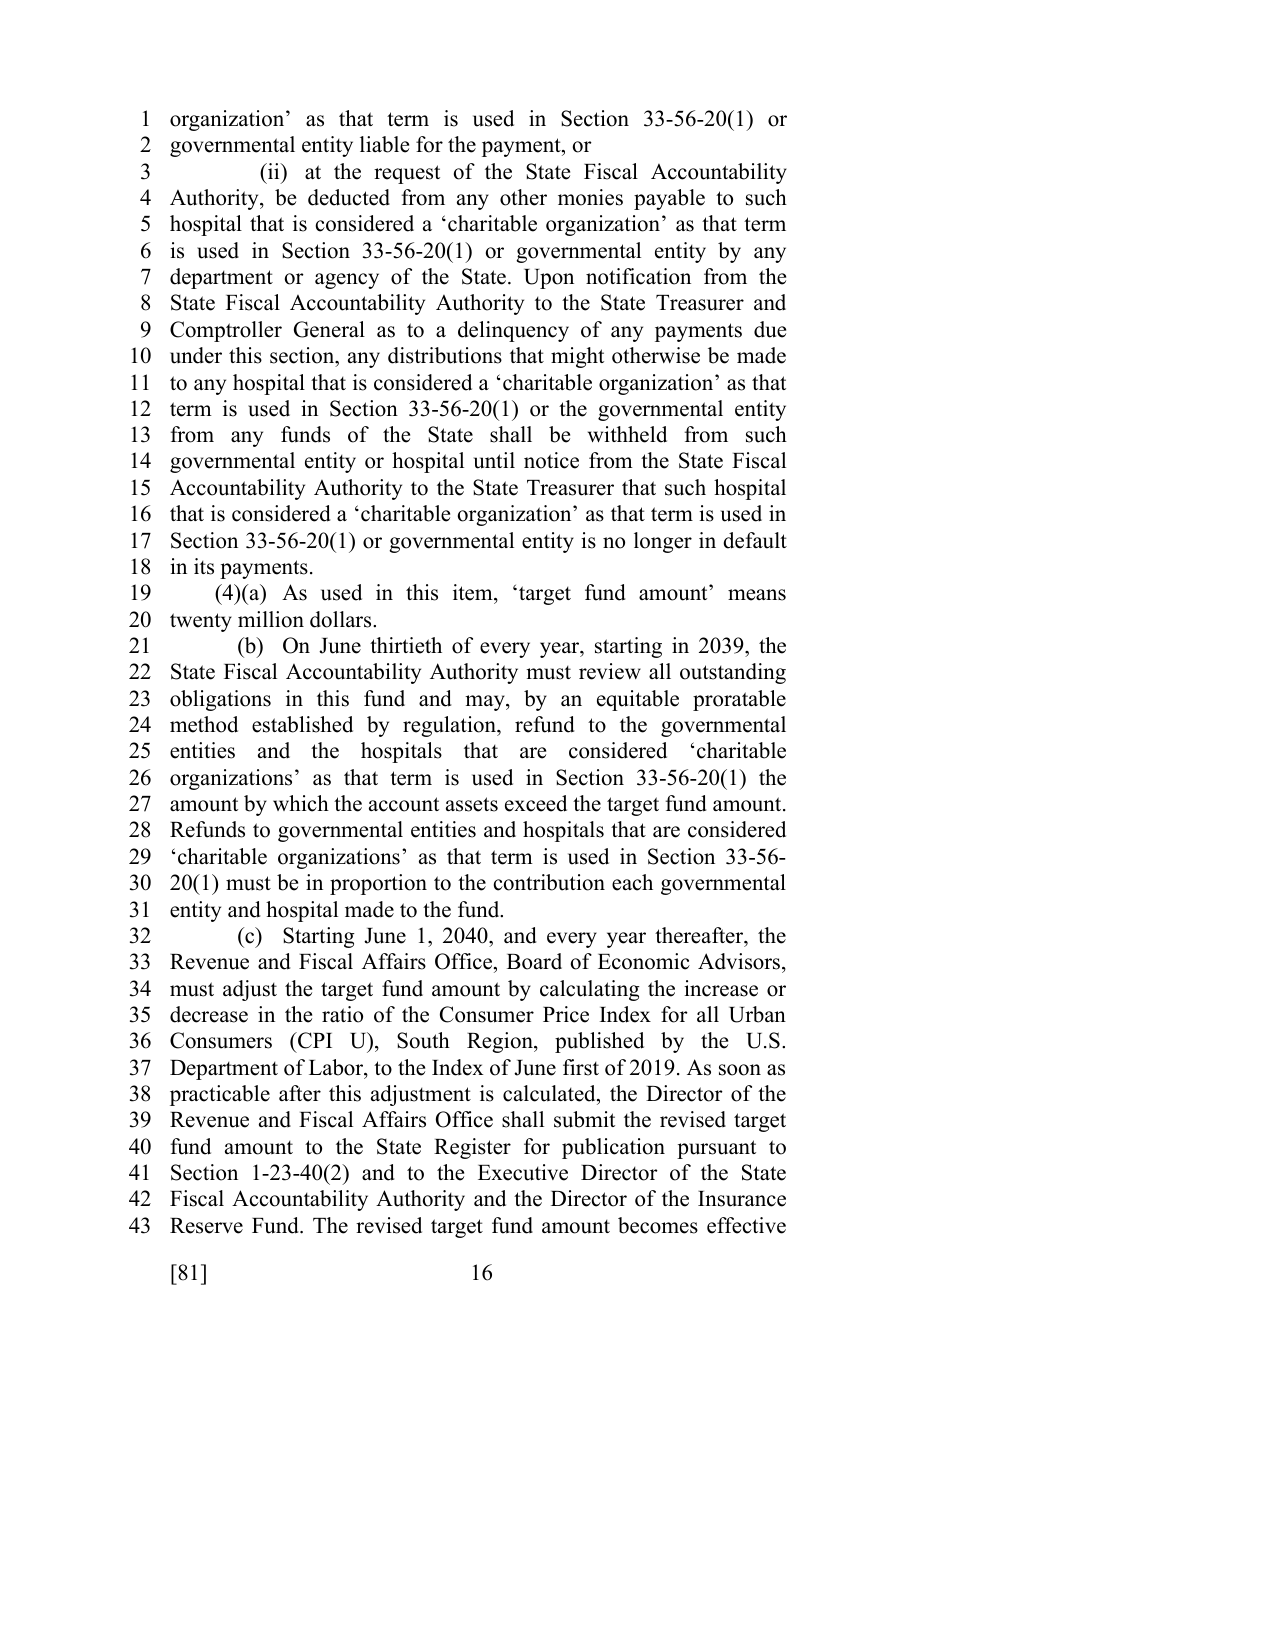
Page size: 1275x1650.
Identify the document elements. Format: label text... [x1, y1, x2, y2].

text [169, 922, 787, 1238]
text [169, 105, 787, 158]
text (4)(a) As used in this item, ‘target fund amount’ means twenty million dollars. [169, 579, 787, 632]
text (b) On June thirtieth of every year, starting in 2039, the State Fiscal Accountability Authority must review all outstanding obligations in this fund and may, by an equitable proratable method established by regulation, refund to the governmental entities and the hospitals that are considered ‘charitable organizations’ as that term is used in Section 33-56-20(1) the amount by which the account assets exceed the target fund amount. Refunds to governmental entities and hospitals that are considered ‘charitable organizations’ as that term is used in Section 33-56-20(1) must be in proportion to the contribution each governmental entity and hospital made to the fund. [169, 632, 787, 922]
text (ii) at the request of the State Fiscal Accountability Authority, be deducted from any other monies payable to such hospital that is considered a ‘charitable organization’ as that term is used in Section 33-56-20(1) or governmental entity by any department or agency of the State. Upon notification from the State Fiscal Accountability Authority to the State Treasurer and Comptroller General as to a delinquency of any payments due under this section, any distributions that might otherwise be made to any hospital that is considered a ‘charitable organization’ as that term is used in Section 33-56-20(1) or the governmental entity from any funds of the State shall be withheld from such governmental entity or hospital until notice from the State Fiscal Accountability Authority to the State Treasurer that such hospital that is considered a ‘charitable organization’ as that term is used in Section 33-56-20(1) or governmental entity is no longer in default in its payments. [169, 158, 787, 579]
